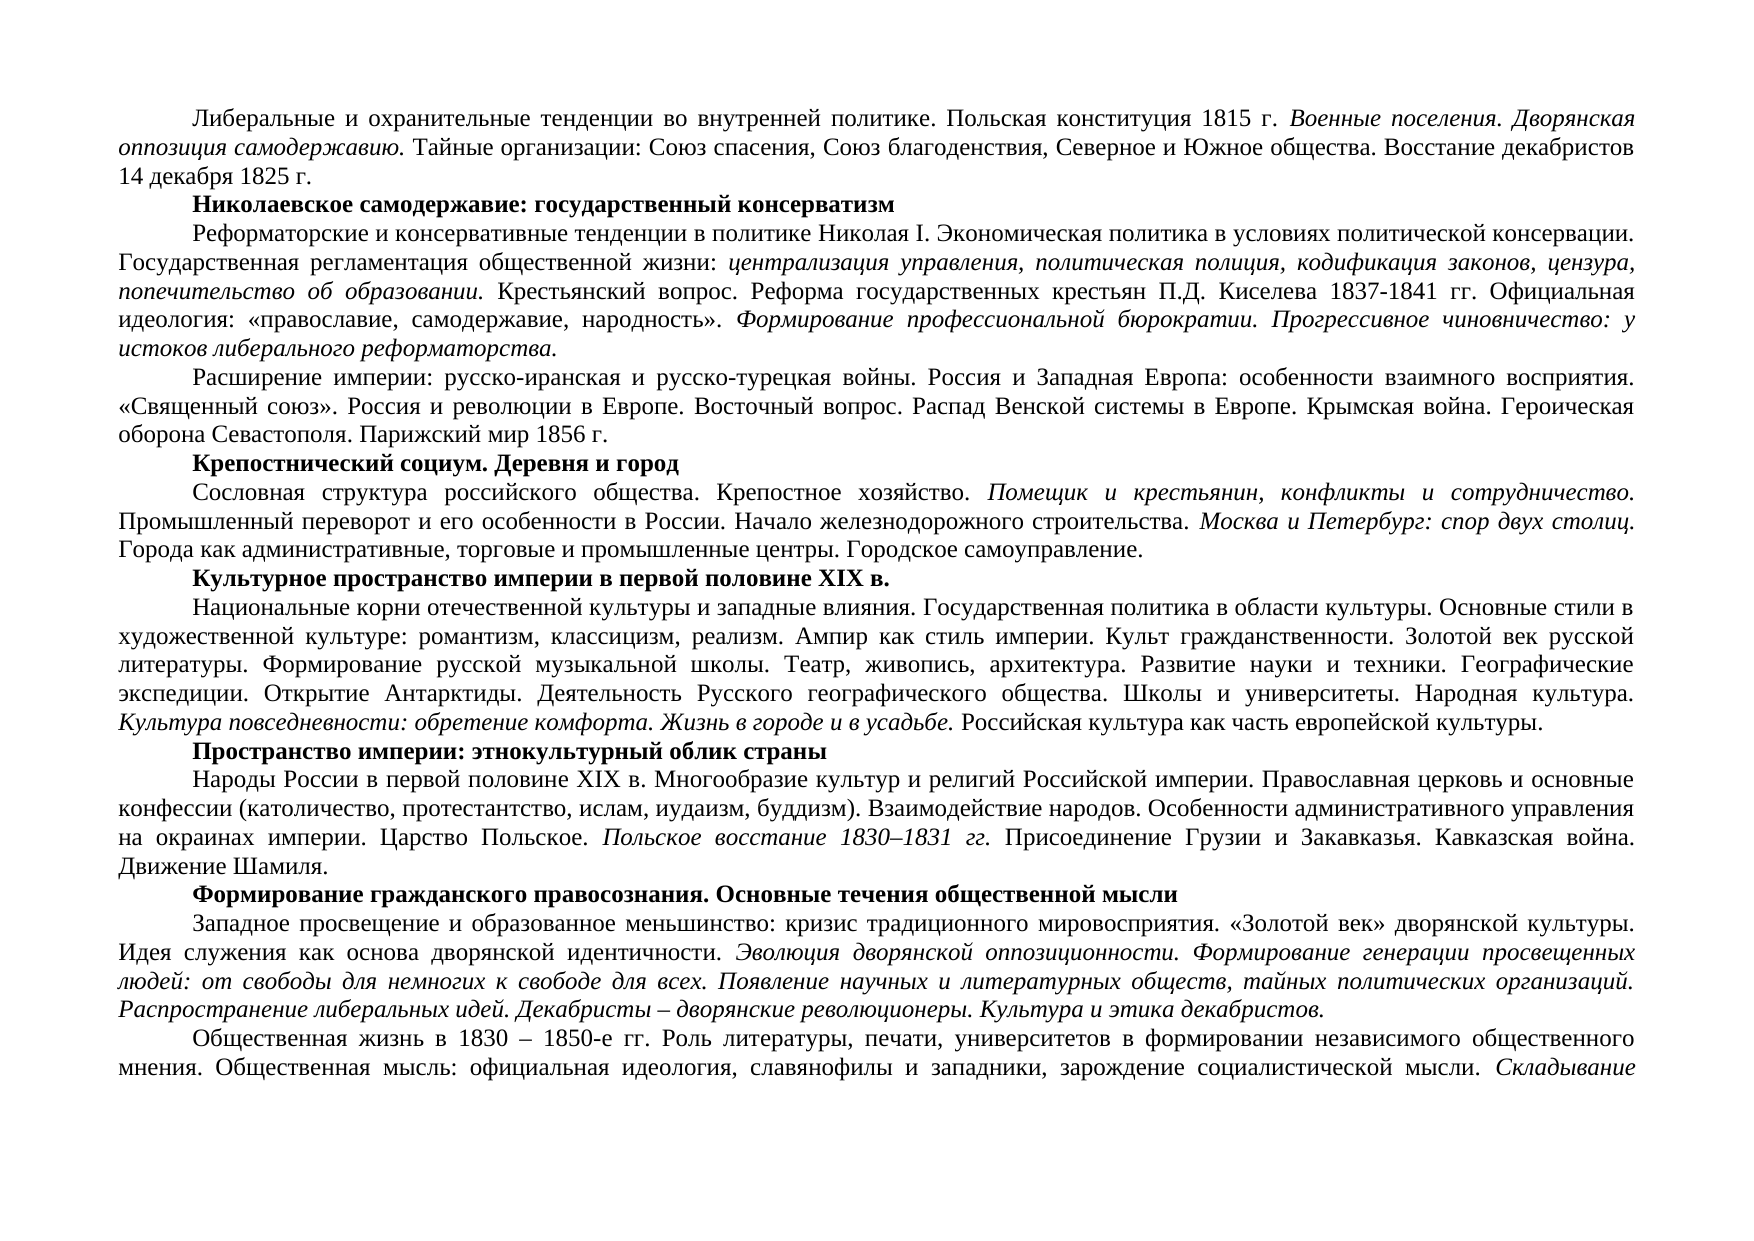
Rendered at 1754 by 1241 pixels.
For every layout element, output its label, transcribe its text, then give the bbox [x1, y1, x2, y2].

text Сословная структура российского общества. Крепостное хозяйство. Помещик и крестьянин, конфликты и сотрудничество. Промышленный переворот и его особенности в России. Начало железнодорожного строительства. Москва и Петербург: спор двух столиц. Города как административные, торговые и промышленные центры. Городское самоуправление. [118, 477, 1636, 563]
text Культурное пространство империи в первой половине XIX в. [118, 563, 1636, 592]
text Расширение империи: русско-иранская и русско-турецкая войны. Россия и Западная Европа: особенности взаимного восприятия. «Священный союз». Россия и революции в Европе. Восточный вопрос. Распад Венской системы в Европе. Крымская война. Героическая оборона Севастополя. Парижский мир 1856 г. [118, 362, 1636, 448]
text Николаевское самодержавие: государственный консерватизм [118, 189, 1636, 218]
text Западное просвещение и образованное меньшинство: кризис традиционного мировосприятия. «Золотой век» дворянской культуры. Идея служения как основа дворянской идентичности. Эволюция дворянской оппозиционности. Формирование генерации просвещенных людей: от свободы для немногих к свободе для всех. Появление научных и литературных обществ, тайных политических организаций. Распространение либеральных идей. Декабристы – дворянские революционеры. Культура и этика декабристов. [118, 908, 1636, 1023]
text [118, 1023, 1636, 1081]
text Либеральные и охранительные тенденции во внутренней политике. Польская конституция 1815 г. Военные поселения. Дворянская оппозиция самодержавию. Тайные организации: Союз спасения, Союз благоденствия, Северное и Южное общества. Восстание декабристов 14 декабря 1825 г. [118, 103, 1636, 189]
text Национальные корни отечественной культуры и западные влияния. Государственная политика в области культуры. Основные стили в художественной культуре: романтизм, классицизм, реализм. Ампир как стиль империи. Культ гражданственности. Золотой век русской литературы. Формирование русской музыкальной школы. Театр, живопись, архитектура. Развитие науки и техники. Географические экспедиции. Открытие Антарктиды. Деятельность Русского географического общества. Школы и университеты. Народная культура. Культура повседневности: обретение комфорта. Жизнь в городе и в усадьбе. Российская культура как часть европейской культуры. [118, 592, 1636, 736]
text Народы России в первой половине XIX в. Многообразие культур и религий Российской империи. Православная церковь и основные конфессии (католичество, протестантство, ислам, иудаизм, буддизм). Взаимодействие народов. Особенности административного управления на окраинах империи. Царство Польское. Польское восстание 1830–1831 гг. Присоединение Грузии и Закавказья. Кавказская война. Движение Шамиля. [118, 764, 1636, 879]
text Пространство империи: этнокультурный облик страны [118, 736, 1636, 764]
text Крепостнический социум. Деревня и город [118, 448, 1636, 477]
text Формирование гражданского правосознания. Основные течения общественной мысли [118, 879, 1636, 908]
text Реформаторские и консервативные тенденции в политике Николая I. Экономическая политика в условиях политической консервации. Государственная регламентация общественной жизни: централизация управления, политическая полиция, кодификация законов, цензура, попечительство об образовании. Крестьянский вопрос. Реформа государственных крестьян П.Д. Киселева 1837-1841 гг. Официальная идеология: «православие, самодержавие, народность». Формирование профессиональной бюрократии. Прогрессивное чиновничество: у истоков либерального реформаторства. [118, 218, 1636, 362]
